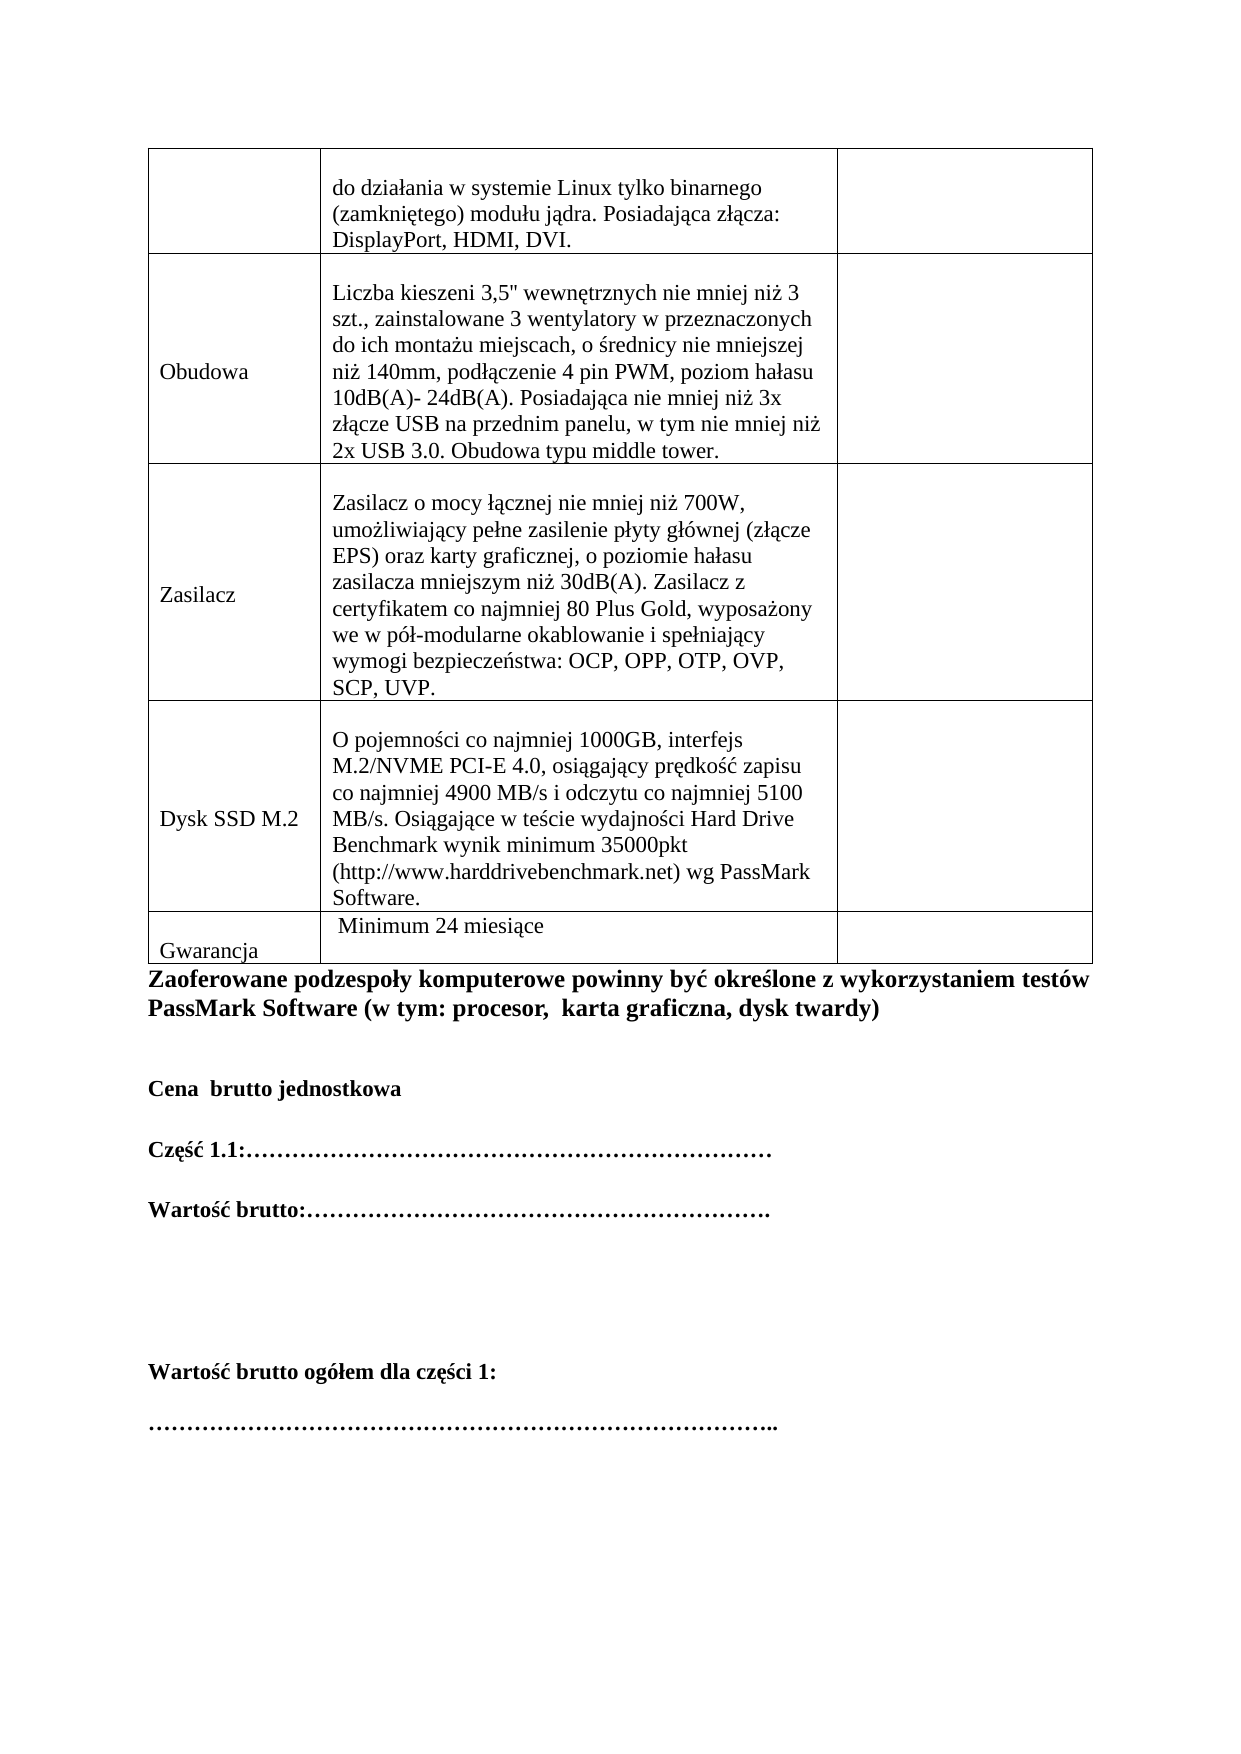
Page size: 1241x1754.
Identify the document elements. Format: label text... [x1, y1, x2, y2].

table_cell Zasilacz o mocy łącznej nie mniej niż 700W, umożliwiający pełne zasilenie płyty głównej (złącze EPS) oraz karty graficznej, o poziomie hałasu zasilacza mniejszym niż 30dB(A). Zasilacz z certyfikatem co najmniej 80 Plus Gold, wyposażony we w pół-modularne okablowanie i spełniający wymogi bezpieczeństwa: OCP, OPP, OTP, OVP, SCP, UVP. [321, 464, 837, 700]
text Cena brutto jednostkowa [148, 1075, 1093, 1102]
text Zaoferowane podzespoły komputerowe powinny być określone z wykorzystaniem testów PassMark Software (w tym: procesor, karta graficzna, dysk twardy) [148, 964, 1090, 1022]
table_cell Liczba kieszeni 3,5'' wewnętrznych nie mniej niż 3 szt., zainstalowane 3 wentylatory w przeznaczonych do ich montażu miejscach, o średnicy nie mniejszej niż 140mm, podłączenie 4 pin PWM, poziom hałasu 10dB(A)- 24dB(A). Posiadająca nie mniej niż 3x złącze USB na przednim panelu, w tym nie mniej niż 2x USB 3.0. Obudowa typu middle tower. [321, 254, 837, 463]
text Część 1.1:…………………………………………………………… [148, 1136, 1093, 1162]
text Wartość brutto:……………………………………………………. [148, 1196, 1093, 1222]
table_cell Gwarancja [149, 912, 320, 963]
table_cell Dysk SSD M.2 [149, 701, 320, 911]
table_cell O pojemności co najmniej 1000GB, interfejs M.2/NVME PCI-E 4.0, osiągający prędkość zapisu co najmniej 4900 MB/s i odczytu co najmniej 5100 MB/s. Osiągające w teście wydajności Hard Drive Benchmark wynik minimum 35000pkt (http://www.harddrivebenchmark.net) wg PassMark Software. [321, 701, 837, 911]
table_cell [321, 149, 837, 253]
table_cell Obudowa [149, 254, 320, 463]
table_cell [838, 254, 1092, 463]
text Wartość brutto ogółem dla części 1: [148, 1358, 1093, 1385]
table_cell Zasilacz [149, 464, 320, 700]
table_cell [838, 464, 1092, 700]
table_cell Minimum 24 miesiące [321, 912, 837, 963]
table_cell [838, 912, 1092, 963]
table_cell [838, 149, 1092, 253]
text ……………………………………………………………………….. [148, 1409, 1093, 1436]
table_cell [838, 701, 1092, 911]
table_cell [149, 149, 320, 253]
